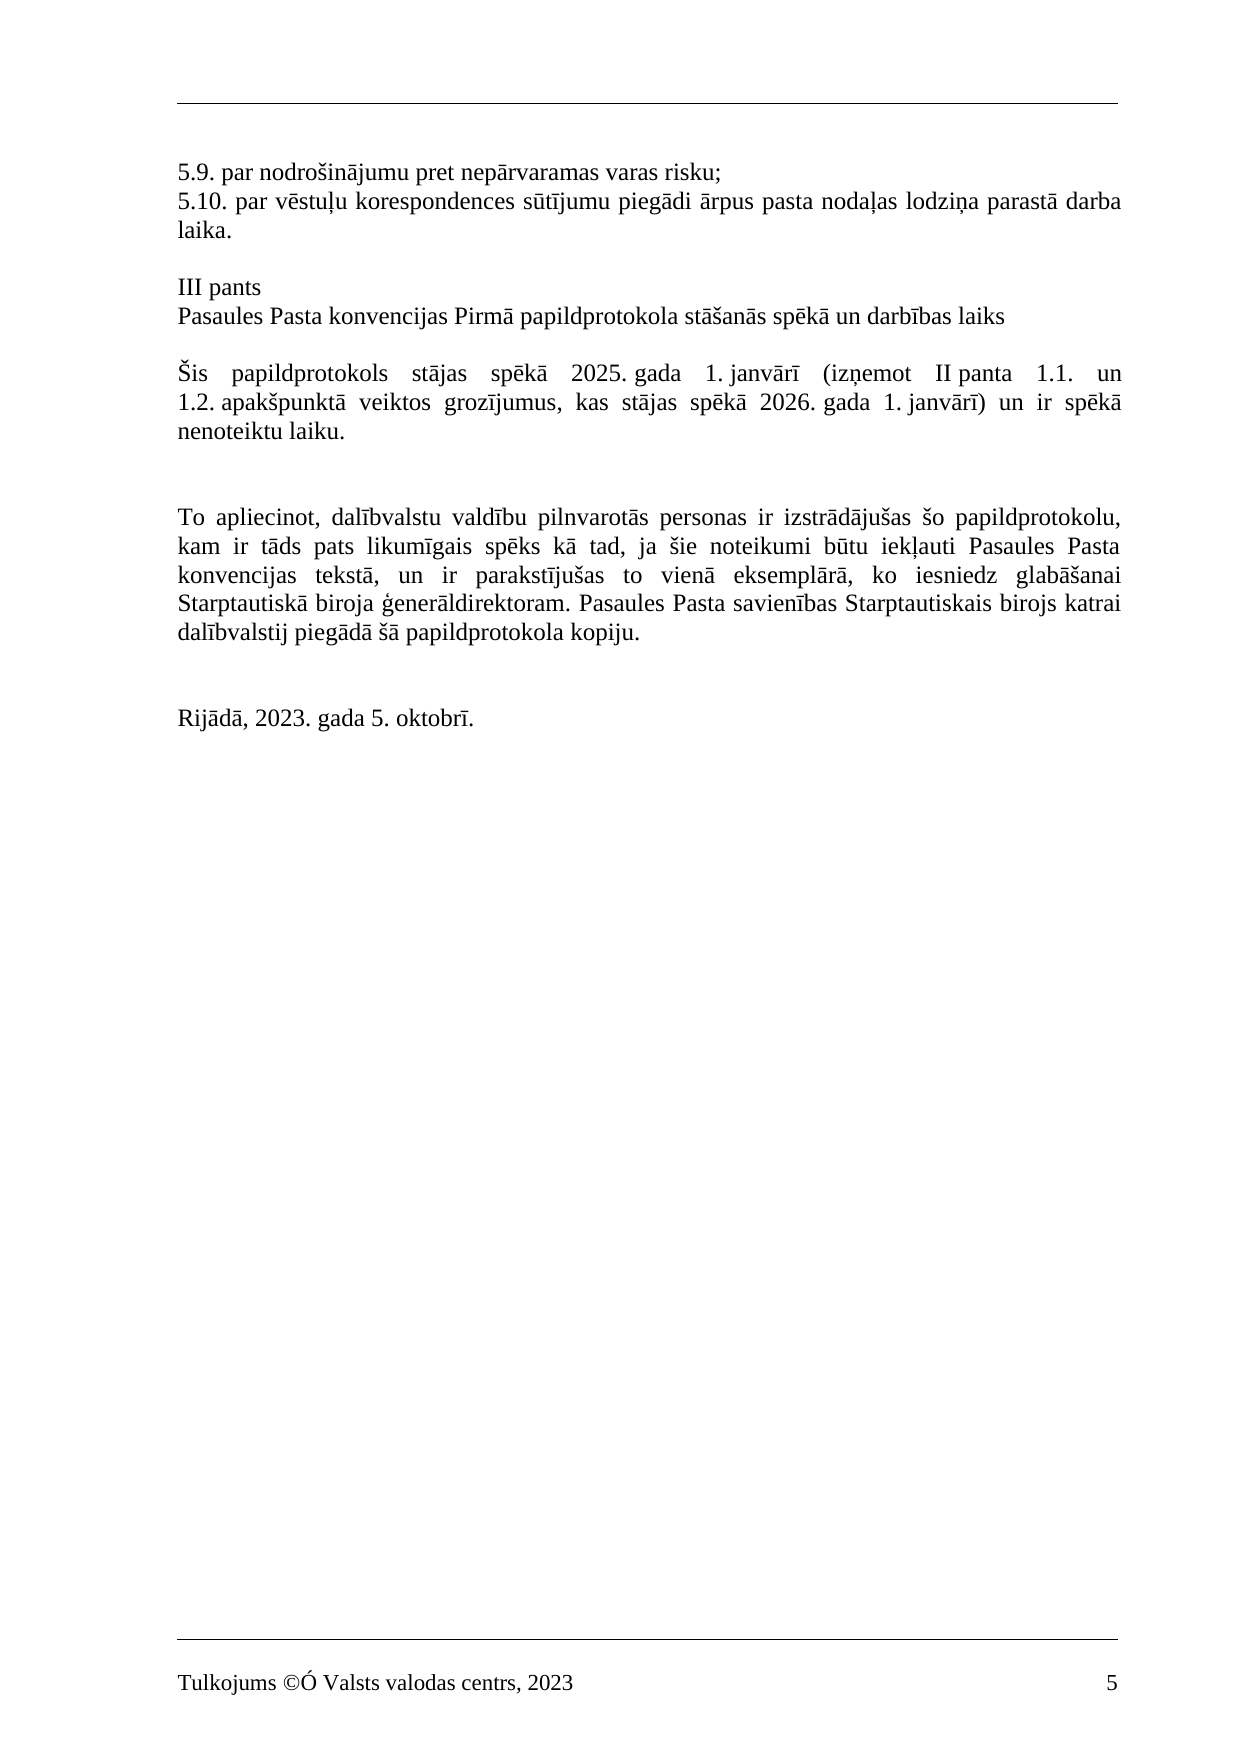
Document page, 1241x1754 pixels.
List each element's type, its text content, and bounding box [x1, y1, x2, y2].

text To apliecinot, dalībvalstu valdību pilnvarotās personas ir izstrādājušas šo papildprotokolu, kam ir tāds pats likumīgais spēks kā tad, ja šie noteikumi būtu iekļauti Pasaules Pasta konvencijas tekstā, un ir parakstījušas to vienā eksemplārā, ko iesniedz glabāšanai Starptautiskā biroja ģenerāldirektoram. Pasaules Pasta savienības Starptautiskais birojs katrai dalībvalstij piegādā šā papildprotokola kopiju. [177, 502, 1122, 646]
list 5.9. par nodrošinājumu pret nepārvaramas varas risku; [177, 157, 1122, 186]
list 5.10. par vēstuļu korespondences sūtījumu piegādi ārpus pasta nodaļas lodziņa parastā darba laika. [177, 186, 1122, 243]
text Rijādā, 2023. gada 5. oktobrī. [177, 703, 1122, 732]
text Šis papildprotokols stājas spēkā 2025. gada 1. janvārī (izņemot II panta 1.1. un 1.2. apakšpunktā veiktos grozījumus, kas stājas spēkā 2026. gada 1. janvārī) un ir spēkā nenoteiktu laiku. [177, 358, 1122, 445]
subtitle Pasaules Pasta konvencijas Pirmā papildprotokola stāšanās spēkā un darbības laiks [177, 301, 1122, 330]
subtitle III pants [177, 272, 1122, 301]
